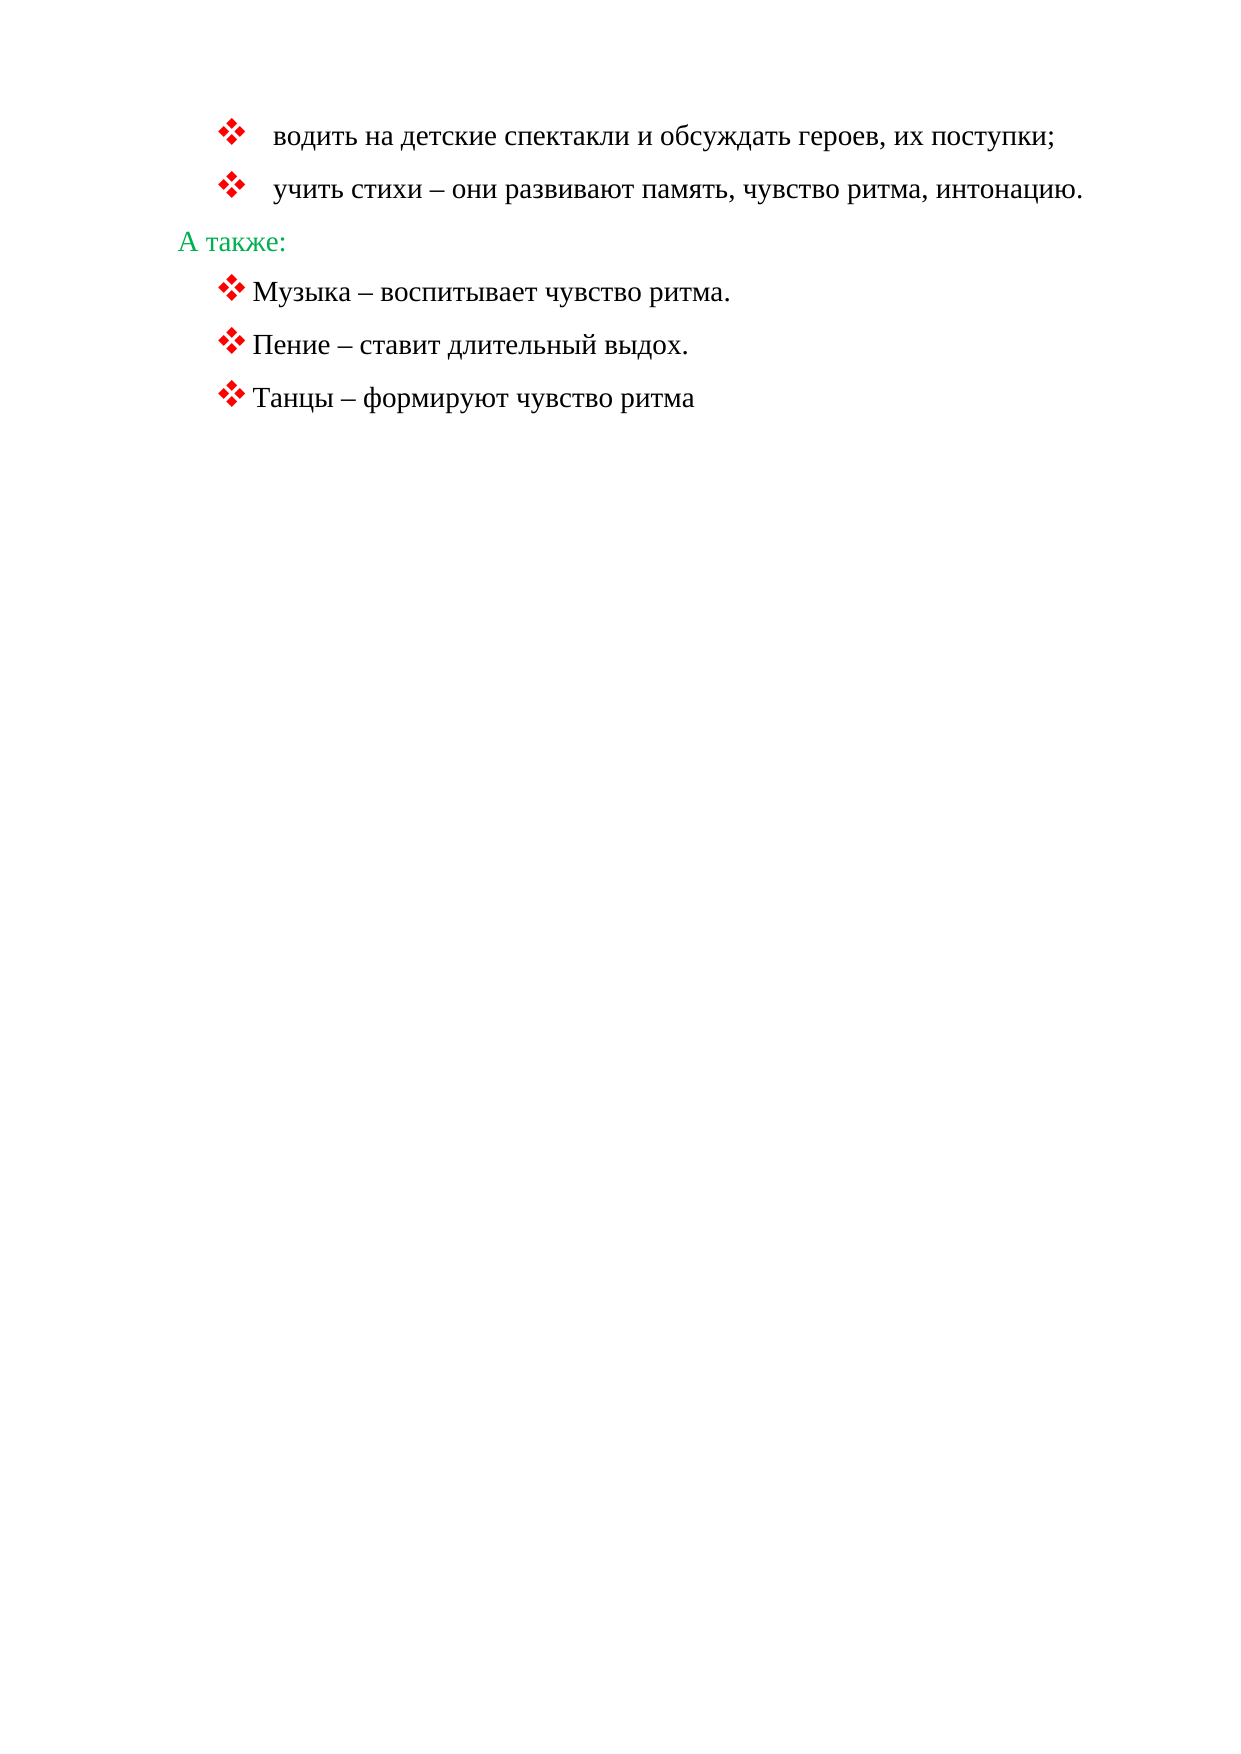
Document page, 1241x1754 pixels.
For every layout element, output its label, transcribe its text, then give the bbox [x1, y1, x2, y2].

list А также: [118, 224, 1122, 257]
list Пение – ставит длительный выдох. [215, 327, 1122, 362]
list Музыка – воспитывает чувство ритма. [215, 274, 1122, 309]
list водить на детские спектакли и обсуждать героев, их поступки; [215, 118, 1122, 153]
list учить стихи – они развивают память, чувство ритма, интонацию. [215, 171, 1122, 206]
list Танцы – формируют чувство ритма [215, 380, 1122, 415]
